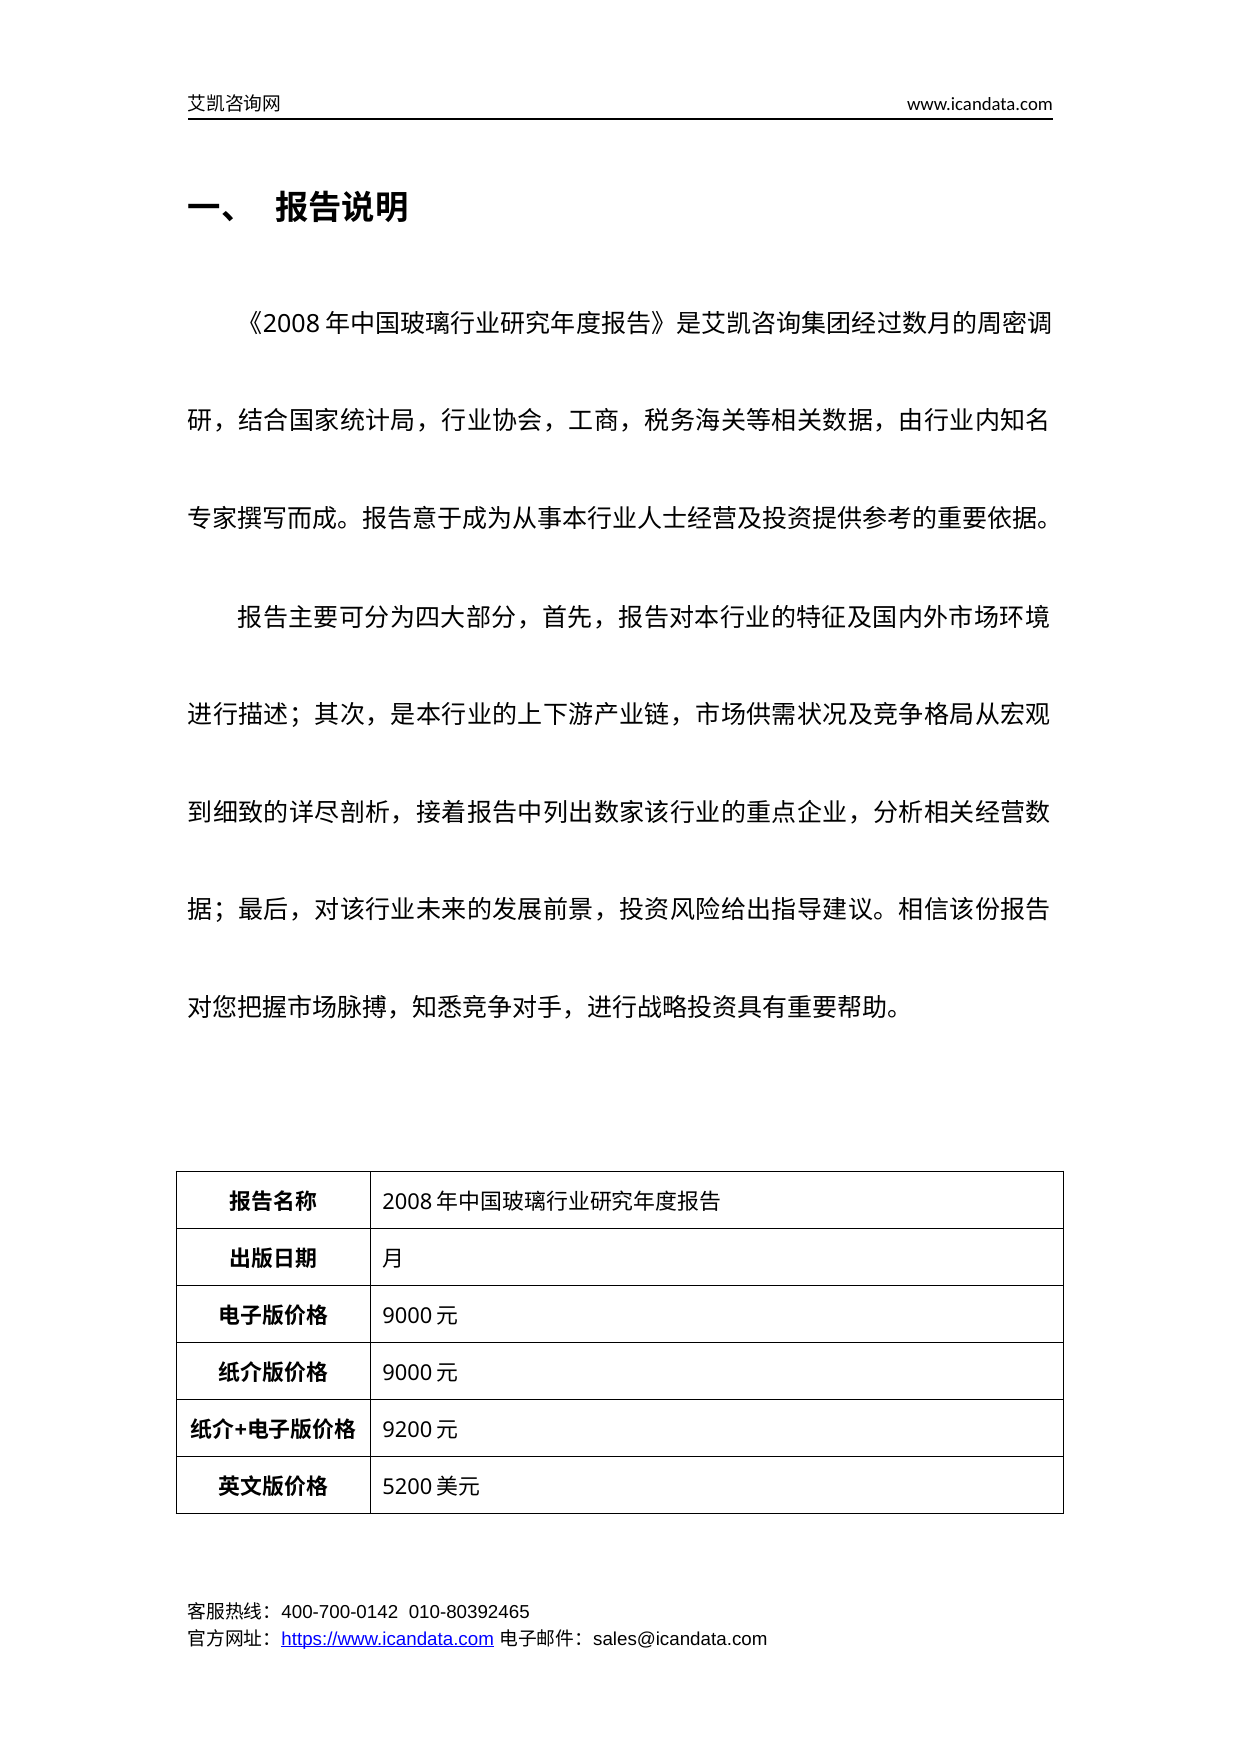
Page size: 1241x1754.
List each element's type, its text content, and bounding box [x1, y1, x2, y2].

table_cell 纸介+电子版价格 [177, 1400, 370, 1456]
table_cell 电子版价格 [177, 1286, 370, 1342]
table_cell 出版日期 [177, 1229, 370, 1285]
text 《2008年中国玻璃行业研究年度报告》是艾凯咨询集团经过数月的周密调研，结合国家统计局，行业协会，工商，税务海关等相关数据，由行业内知名专家撰写而成。报告意于成为从事本行业人士经营及投资提供参考的重要依据。 [187, 289, 1053, 549]
table_cell 9000元 [371, 1286, 1063, 1342]
table_cell 月 [371, 1229, 1063, 1285]
table_cell 英文版价格 [177, 1457, 370, 1513]
table_cell 9000元 [371, 1343, 1063, 1399]
table_cell 9200元 [371, 1400, 1063, 1456]
text 报告主要可分为四大部分，首先，报告对本行业的特征及国内外市场环境进行描述；其次，是本行业的上下游产业链，市场供需状况及竞争格局从宏观到细致的详尽剖析，接着报告中列出数家该行业的重点企业，分析相关经营数据；最后，对该行业未来的发展前景，投资风险给出指导建议。相信该份报告对您把握市场脉搏，知悉竞争对手，进行战略投资具有重要帮助。 [187, 583, 1053, 1038]
table_cell 5200美元 [371, 1457, 1063, 1513]
table_cell 纸介版价格 [177, 1343, 370, 1399]
subtitle 报告说明 [187, 172, 1053, 237]
table_header 报告名称 [177, 1172, 370, 1228]
table_header 2008年中国玻璃行业研究年度报告 [371, 1172, 1063, 1228]
